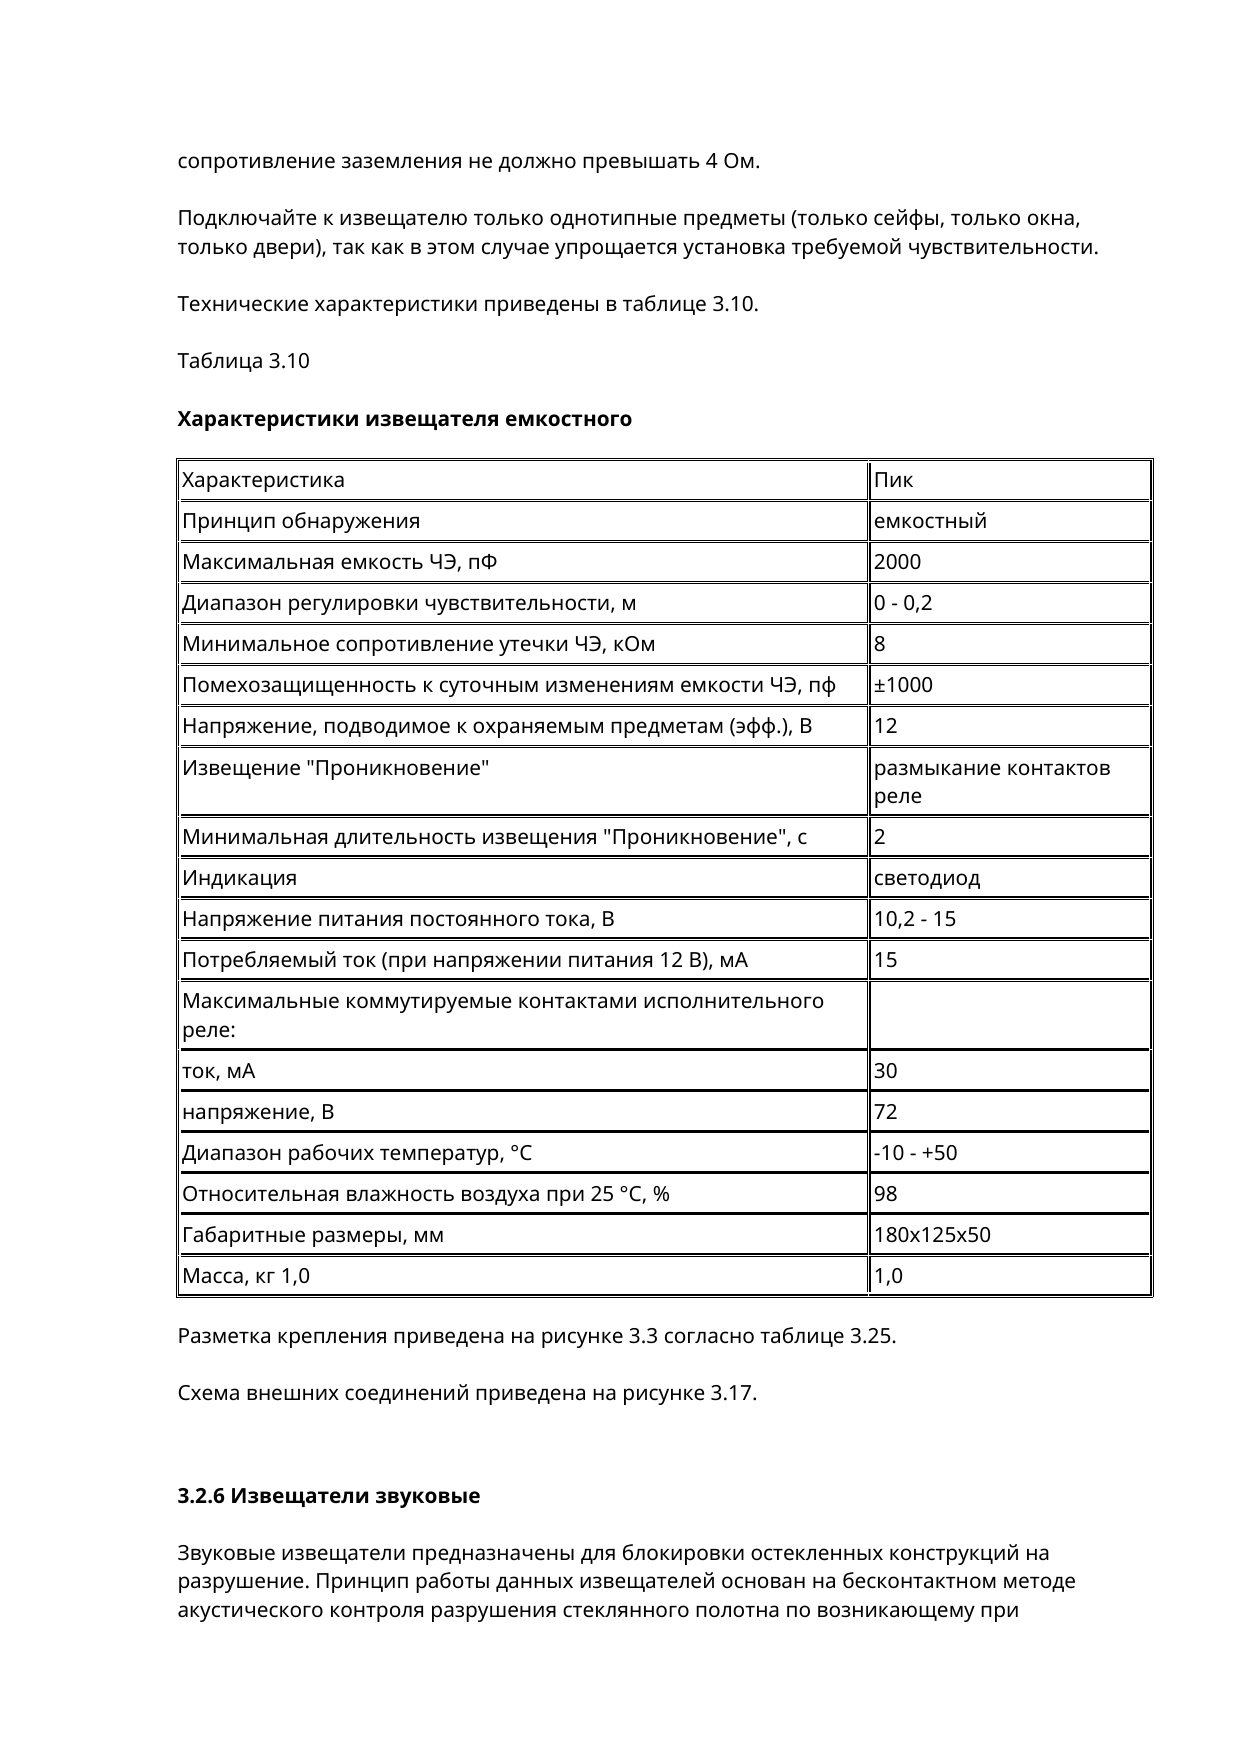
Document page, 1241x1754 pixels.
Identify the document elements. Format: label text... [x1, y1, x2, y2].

table_cell 10,2 - 15 [871, 896, 1151, 937]
table_cell 2 [871, 814, 1151, 855]
table_cell напряжение, В [179, 1089, 867, 1130]
table_cell Диапазон рабочих температур, °С [179, 1130, 867, 1171]
table_cell Относительная влажность воздуха при 25 °С, % [179, 1171, 867, 1212]
table_cell Минимальное сопротивление утечки ЧЭ, кОм [177, 622, 869, 663]
table_cell Потребляемый ток (при напряжении питания 12 В), мА [179, 937, 867, 978]
table_cell 1,0 [869, 1253, 1151, 1294]
table_cell Максимальные коммутируемые контактами исполнительного реле: [179, 978, 867, 1048]
table_cell Масса, кг 1,0 [179, 1253, 869, 1294]
table_cell Извещение "Проникновение" [177, 745, 869, 814]
table_cell 15 [871, 937, 1151, 978]
table_cell Максимальная емкость ЧЭ, пФ [179, 540, 867, 581]
table_cell Напряжение, подводимое к охраняемым предметам (эфф.), В [177, 704, 869, 745]
table_cell 98 [871, 1171, 1150, 1212]
table_cell 0 - 0,2 [869, 581, 1152, 622]
table_cell 30 [871, 1048, 1152, 1089]
table_cell емкостный [871, 499, 1151, 539]
table_cell светодиод [871, 855, 1151, 896]
table_cell -10 - +50 [871, 1130, 1150, 1171]
table_cell ток, мА [177, 1048, 867, 1089]
table_cell 72 [871, 1089, 1150, 1130]
table_cell 8 [869, 622, 1152, 663]
text Характеристики извещателя емкостного [177, 404, 1152, 432]
table_cell Помехозащищенность к суточным изменениям емкости ЧЭ, пф [177, 663, 869, 704]
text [177, 118, 1152, 317]
text Таблица 3.10 [177, 346, 1152, 375]
table_cell ±1000 [869, 663, 1152, 704]
table_cell 2000 [871, 540, 1151, 581]
table_cell Принцип обнаружения [179, 499, 867, 539]
table_cell Габаритные размеры, мм [179, 1212, 867, 1253]
table_cell 180x125x50 [871, 1212, 1150, 1253]
table_header Характеристика [179, 459, 869, 498]
table_header Пик [869, 461, 1150, 498]
text Разметка крепления приведена на рисунке 3.3 согласно таблице 3.25. Схема внешних соединений приведена на рисунке 3.17. [177, 1321, 1152, 1456]
table_cell 12 [869, 704, 1152, 745]
table_cell [871, 978, 1151, 1048]
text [177, 1481, 1152, 1623]
table_cell Индикация [179, 855, 867, 896]
table_cell размыкание контактов реле [869, 745, 1152, 814]
table_cell Напряжение питания постоянного тока, В [179, 896, 867, 937]
table_cell Минимальная длительность извещения "Проникновение", с [179, 814, 867, 855]
table_cell Диапазон регулировки чувствительности, м [177, 581, 869, 622]
